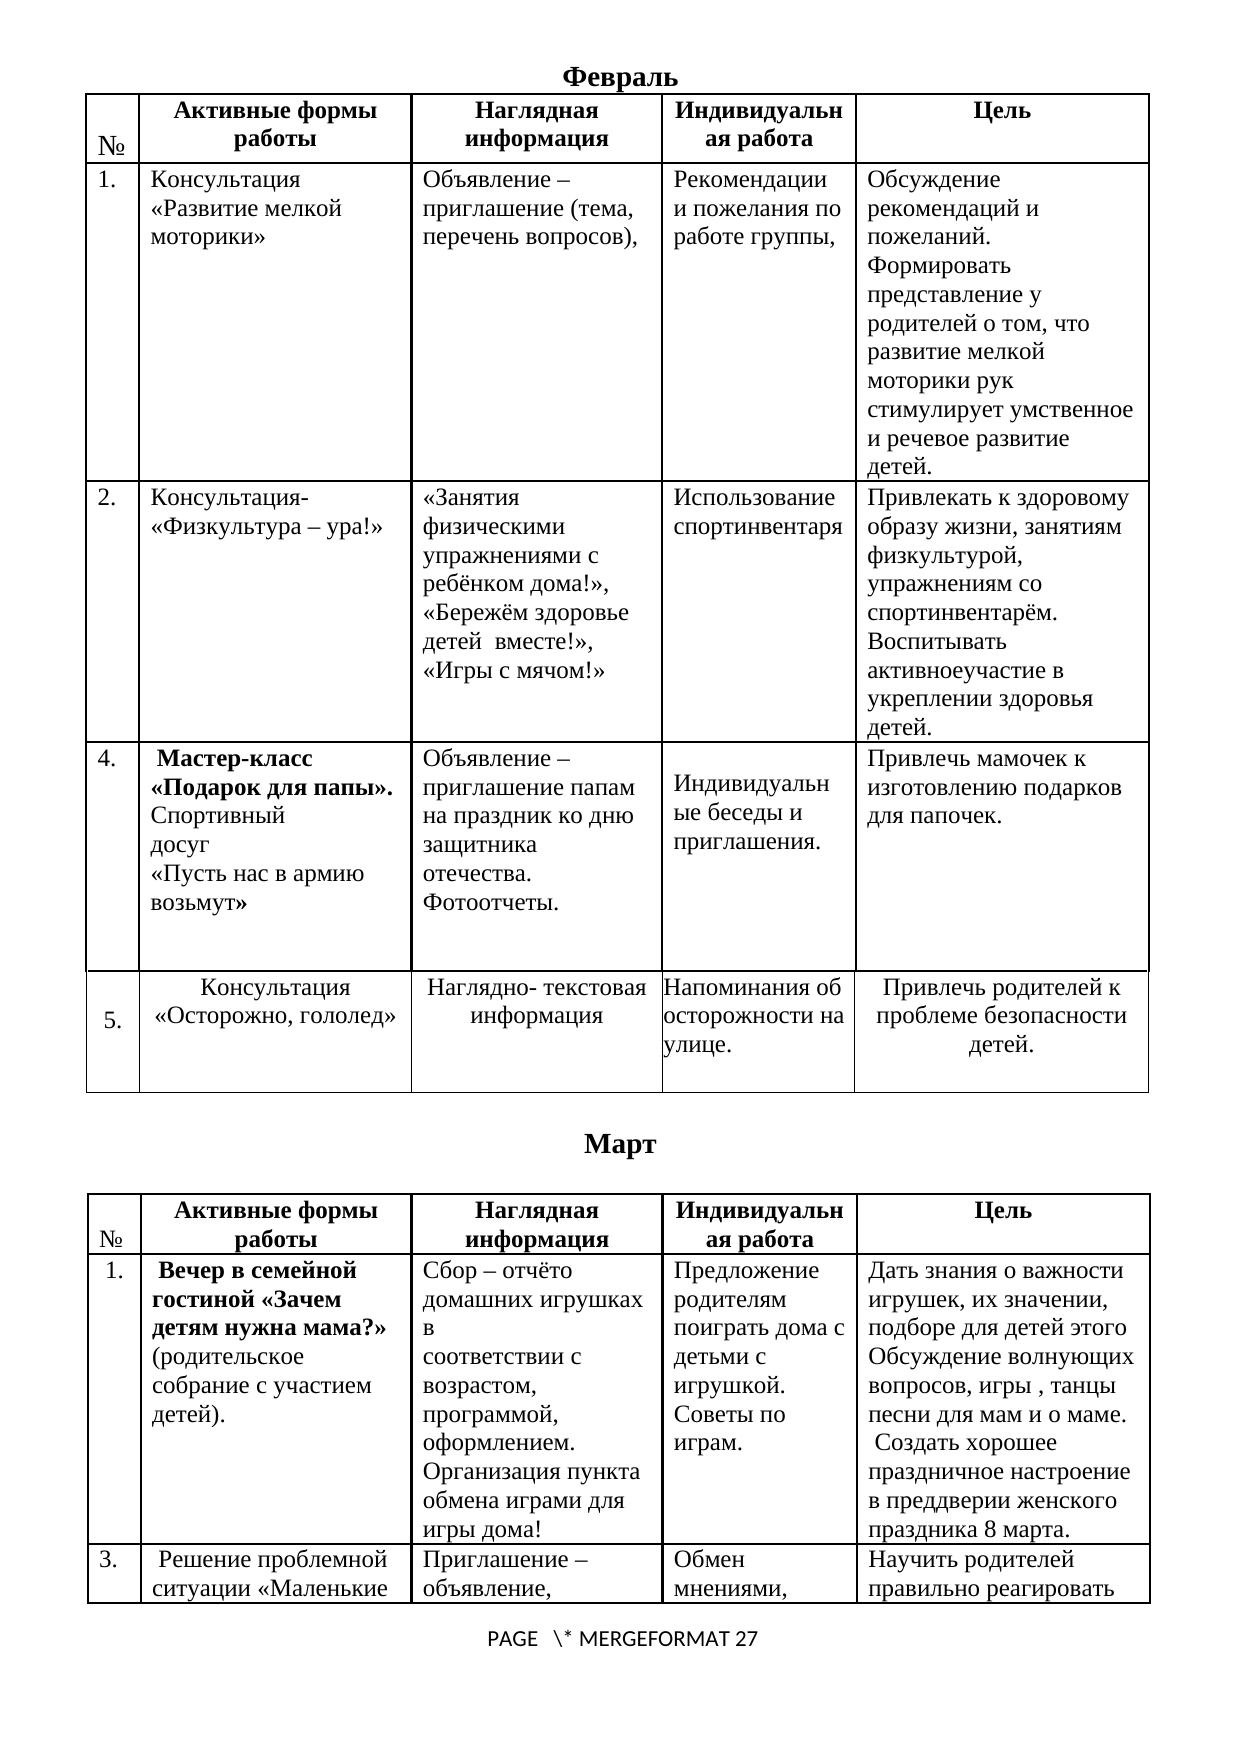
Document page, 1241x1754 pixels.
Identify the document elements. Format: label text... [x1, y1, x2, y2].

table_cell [858, 1545, 1149, 1602]
table_cell Дать знания о важности игрушек, их значении, подборе для детей этого Обсуждение волнующих вопросов, игры , танцы песни для мам и о маме. Создать хорошее праздничное настроение в преддверии женского праздника 8 марта. [858, 1255, 1149, 1542]
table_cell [664, 1545, 856, 1602]
table_header № [89, 1195, 140, 1253]
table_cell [142, 1545, 410, 1602]
table_cell Наглядно- текстовая информация [412, 972, 662, 1092]
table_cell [413, 1545, 661, 1602]
table_header № [87, 95, 138, 162]
table_cell 1. [89, 1255, 140, 1542]
table_header Индивидуальная работа [664, 1195, 856, 1253]
table_cell «Занятия физическими упражнениями с ребёнком дома!», «Бережём здоровье детей вместе!», «Игры с мячом!» [413, 482, 661, 741]
table_header Индивидуальная работа [663, 95, 855, 162]
table_cell 4. [87, 743, 138, 970]
table_cell Предложение родителям поиграть дома с детьми с игрушкой. Советы по играм. [664, 1255, 856, 1542]
table_cell Привлечь мамочек к изготовлению подарков для папочек. [857, 743, 1148, 970]
table_cell 3. [89, 1545, 140, 1602]
table_cell Сбор – отчёто домашних игрушках в соответствии с возрастом, программой, оформлением. Организация пункта обмена играми для игры дома! [413, 1255, 661, 1542]
table_cell Напоминания об осторожности на улице. [663, 972, 854, 1092]
table_cell Консультация- «Физкультура – ура!» [140, 482, 410, 741]
table_cell Рекомендации и пожелания по работе группы, [663, 164, 855, 480]
table_header Наглядная информация [413, 1195, 661, 1253]
table_cell Использование спортинвентаря [663, 482, 855, 741]
text Март [89, 1126, 1152, 1160]
table_cell Привлечь родителей к проблеме безопасности детей. [855, 970, 1148, 1092]
text Февраль [89, 59, 1152, 93]
table_cell Консультация «Осторожно, гололед» [140, 972, 411, 1092]
table_cell Консультация «Развитие мелкой моторики» [140, 164, 410, 480]
table_header Активные формы работы [140, 95, 410, 162]
table_cell Мастер-класс «Подарок для папы». Спортивный досуг «Пусть нас в армию возьмут» [140, 743, 410, 970]
table_cell Привлекать к здоровому образу жизни, занятиям физкультурой, упражнениям со спортинвентарём. Воспитывать активноеучастие в укреплении здоровья детей. [857, 482, 1148, 741]
table_cell Обсуждение рекомендаций и пожеланий. Формировать представление у родителей о том, что развитие мелкой моторики рук стимулирует умственное и речевое развитие детей. [857, 164, 1148, 480]
table_header Наглядная информация [413, 95, 661, 162]
table_cell Объявление – приглашение (тема, перечень вопросов), [413, 164, 661, 480]
table_header Цель [857, 95, 1148, 162]
table_cell Объявление – приглашение папам на праздник ко дню защитника отечества. Фотоотчеты. [413, 743, 661, 970]
table_header Цель [858, 1195, 1149, 1253]
table_cell Индивидуальные беседы и приглашения. [663, 743, 855, 970]
table_cell 1. [87, 164, 138, 480]
table_cell 5. [87, 971, 139, 1092]
table_header Активные формы работы [142, 1195, 410, 1253]
table_cell Вечер в семейной гостиной «Зачем детям нужна мама?» (родительское собрание с участием детей). [142, 1255, 410, 1542]
table_cell 2. [87, 482, 138, 741]
